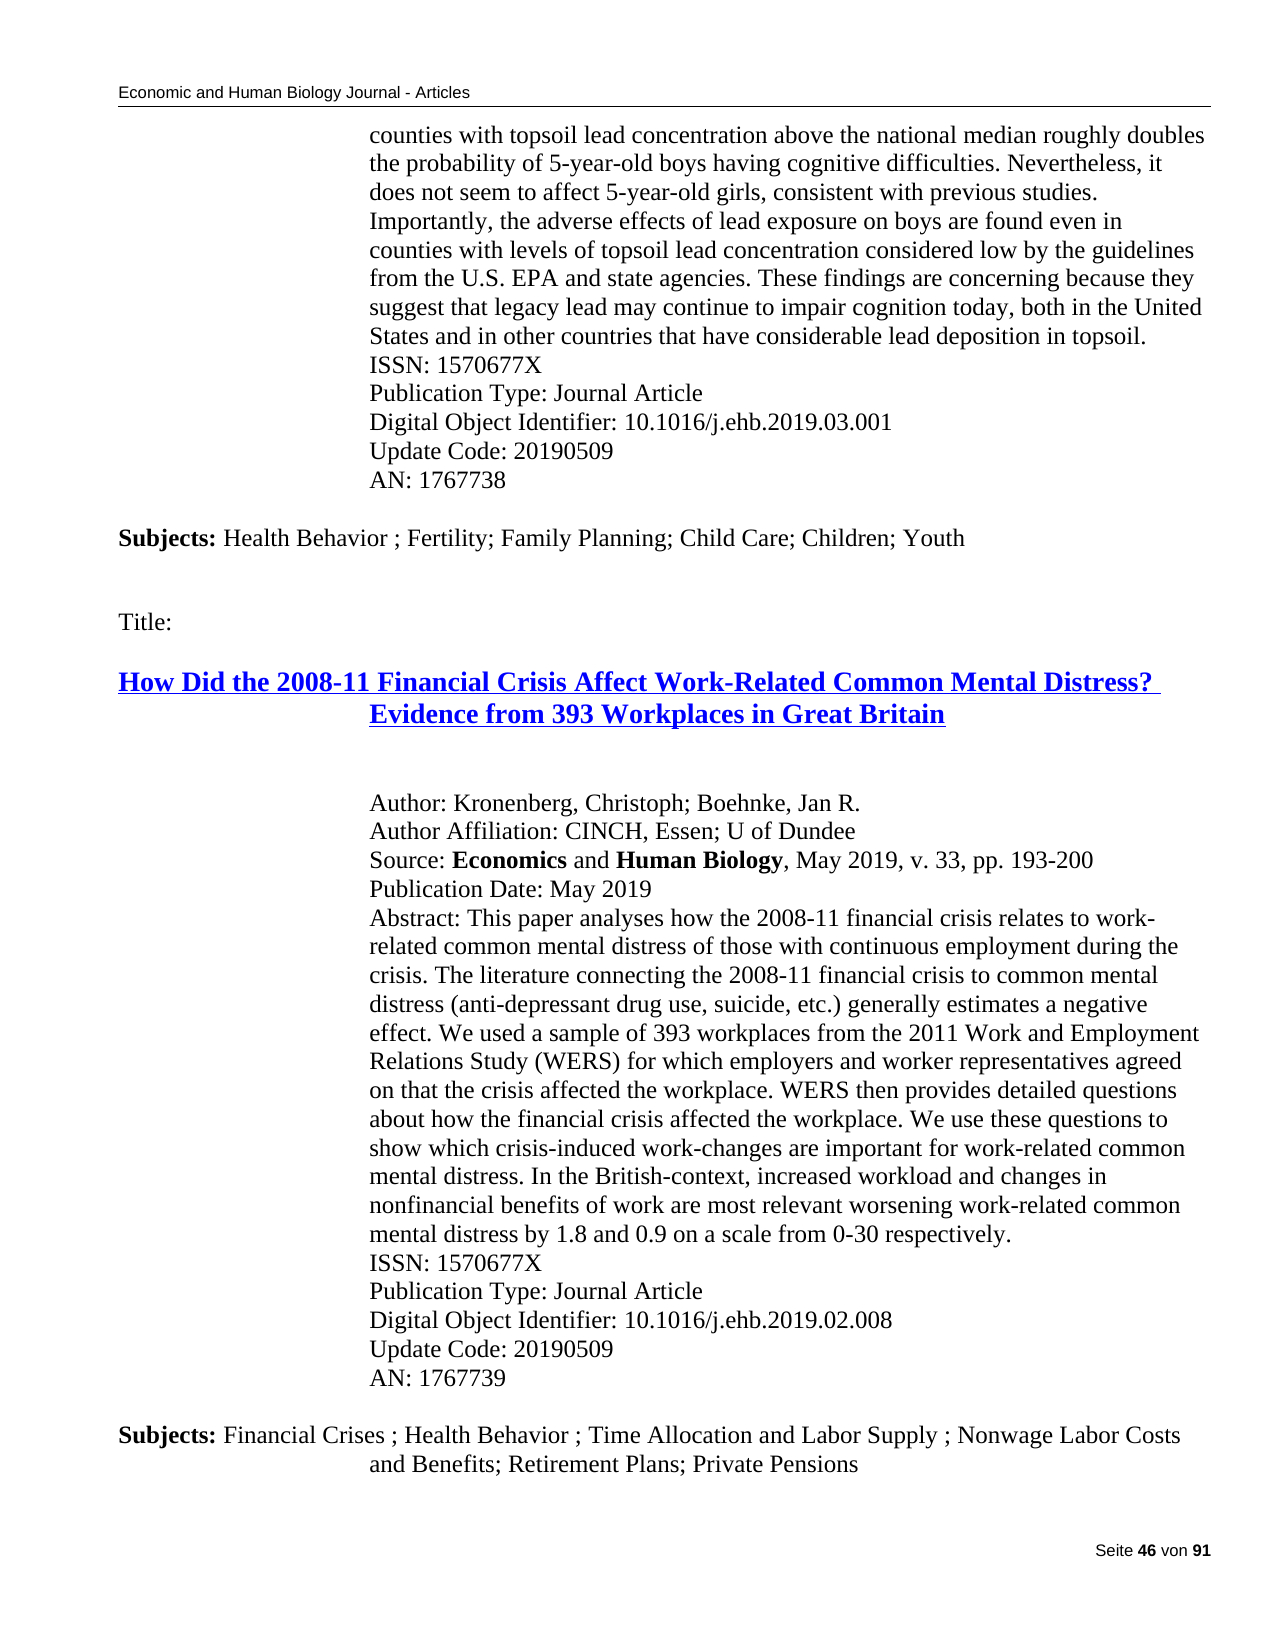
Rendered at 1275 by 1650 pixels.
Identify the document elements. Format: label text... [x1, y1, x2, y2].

text Subjects: Health Behavior ; Fertility; Family Planning; Child Care; Children; Youth [118, 523, 1211, 551]
text Title: [118, 607, 1211, 636]
text Subjects: Financial Crises ; Health Behavior ; Time Allocation and Labor Supply ; Nonwage Labor Costs and Benefits; Retirement Plans; Private Pensions [118, 1421, 1211, 1478]
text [118, 120, 1211, 493]
text Author: Kronenberg, Christoph; Boehnke, Jan R. Author Affiliation: CINCH, Essen; U of Dundee Source: Economics and Human Biology, May 2019, v. 33, pp. 193-200 Publication Date: May 2019 Abstract: This paper analyses how the 2008-11 financial crisis relates to work-related common mental distress of those with continuous employment during the crisis. The literature connecting the 2008-11 financial crisis to common mental distress (anti-depressant drug use, suicide, etc.) generally estimates a negative effect. We used a sample of 393 workplaces from the 2011 Work and Employment Relations Study (WERS) for which employers and worker representatives agreed on that the crisis affected the workplace. WERS then provides detailed questions about how the financial crisis affected the workplace. We use these questions to show which crisis-induced work-changes are important for work-related common mental distress. In the British-context, increased workload and changes in nonfinancial benefits of work are most relevant worsening work-related common mental distress by 1.8 and 0.9 on a scale from 0-30 respectively. ISSN: 1570677X Publication Type: Journal Article Digital Object Identifier: 10.1016/j.ehb.2019.02.008 Update Code: 20190509 AN: 1767739 [118, 759, 1211, 1391]
text How Did the 2008-11 Financial Crisis Affect Work-Related Common Mental Distress? Evidence from 393 Workplaces in Great Britain [118, 665, 1211, 730]
